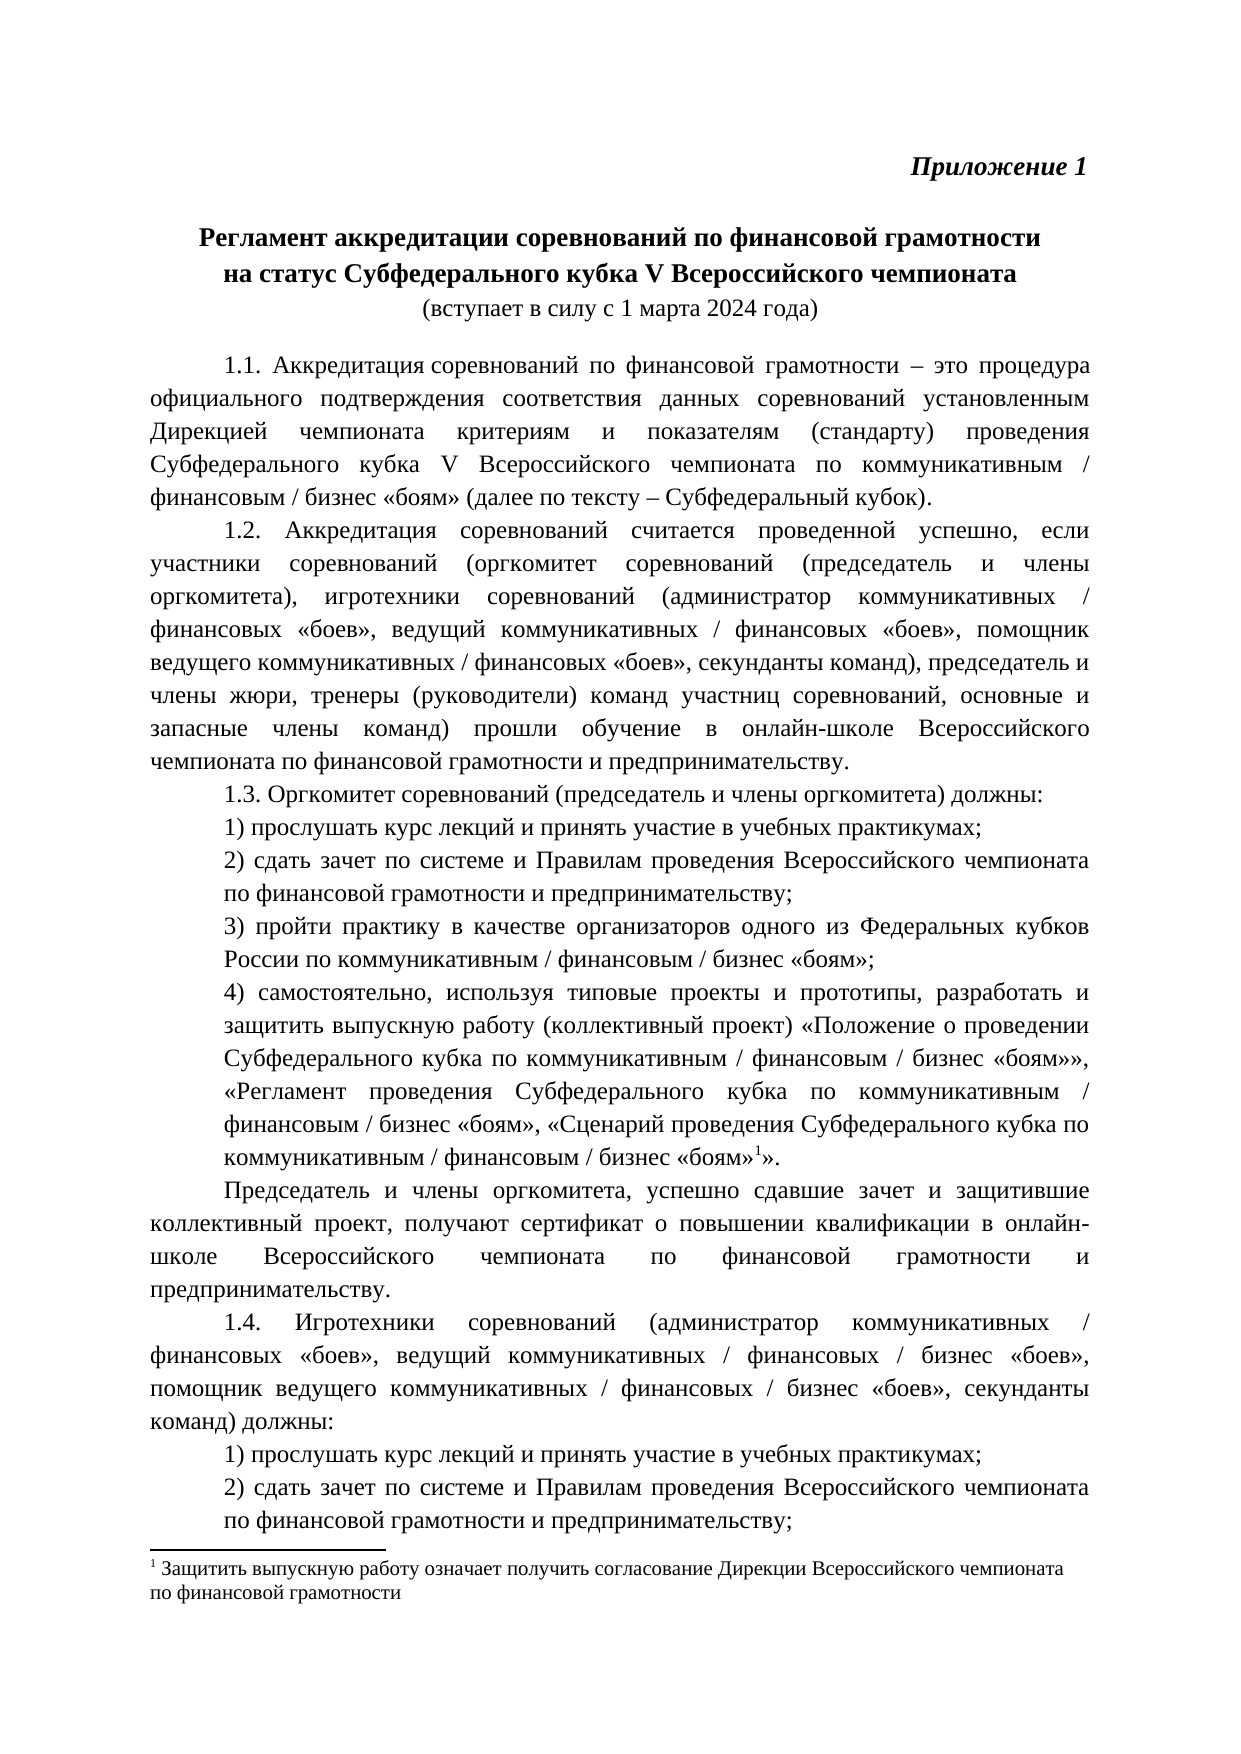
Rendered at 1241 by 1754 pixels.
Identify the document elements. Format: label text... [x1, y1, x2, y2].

text Регламент аккредитации соревнований по финансовой грамотности [150, 221, 1090, 253]
text 3) пройти практику в качестве организаторов одного из Федеральных кубков России по коммуникативным / финансовым / бизнес «боям»; [224, 911, 1090, 973]
text Приложение 1 [150, 150, 1090, 181]
text (вступает в силу с 1 марта 2024 года) [150, 293, 1090, 322]
text 1) прослушать курс лекций и принять участие в учебных практикумах; [224, 1439, 1090, 1468]
text 2) сдать зачет по системе и Правилам проведения Всероссийского чемпионата по финансовой грамотности и предпринимательству; [224, 845, 1090, 907]
text 4) самостоятельно, используя типовые проекты и прототипы, разработать и защитить выпускную работу (коллективный проект) «Положение о проведении Субфедерального кубка по коммуникативным / финансовым / бизнес «боям»», «Регламент проведения Субфедерального кубка по коммуникативным / финансовым / бизнес «боям», «Сценарий проведения Субфедерального кубка по коммуникативным / финансовым / бизнес «боям»». [224, 977, 1090, 1171]
text 1.4. Игротехники соревнований (администратор коммуникативных / финансовых «боев», ведущий коммуникативных / финансовых / бизнес «боев», помощник ведущего коммуникативных / финансовых / бизнес «боев», секунданты команд) должны: [150, 1307, 1090, 1435]
text Председатель и члены оргкомитета, успешно сдавшие зачет и защитившие коллективный проект, получают сертификат о повышении квалификации в онлайн-школе Всероссийского чемпионата по финансовой грамотности и предпринимательству. [150, 1175, 1090, 1303]
text 1.2. Аккредитация соревнований считается проведенной успешно, если участники соревнований (оргкомитет соревнований (председатель и члены оргкомитета), игротехники соревнований (администратор коммуникативных / финансовых «боев», ведущий коммуникативных / финансовых «боев», помощник ведущего коммуникативных / финансовых «боев», секунданты команд), председатель и члены жюри, тренеры (руководители) команд участниц соревнований, основные и запасные члены команд) прошли обучение в онлайн-школе Всероссийского чемпионата по финансовой грамотности и предпринимательству. [150, 515, 1090, 775]
text на статус Субфедерального кубка V Всероссийского чемпионата [150, 257, 1090, 288]
text 1.3. Оргкомитет соревнований (председатель и члены оргкомитета) должны: [150, 779, 1090, 808]
text 1.1. Аккредитация соревнований по финансовой грамотности – это процедура официального подтверждения соответствия данных соревнований установленным Дирекцией чемпионата критериям и показателям (стандарту) проведения Субфедерального кубка V Всероссийского чемпионата по коммуникативным / финансовым / бизнес «боям» (далее по тексту – Субфедеральный кубок). [150, 350, 1090, 383]
text 1.1. Аккредитация соревнований по финансовой грамотности – это процедура официального подтверждения соответствия данных соревнований установленным Дирекцией чемпионата критериям и показателям (стандарту) проведения Субфедерального кубка V Всероссийского чемпионата по коммуникативным / финансовым / бизнес «боям» (далее по тексту – Субфедеральный кубок). [150, 444, 1090, 511]
text 2) сдать зачет по системе и Правилам проведения Всероссийского чемпионата по финансовой грамотности и предпринимательству; [224, 1472, 1090, 1534]
text 1) прослушать курс лекций и принять участие в учебных практикумах; [224, 812, 1090, 841]
